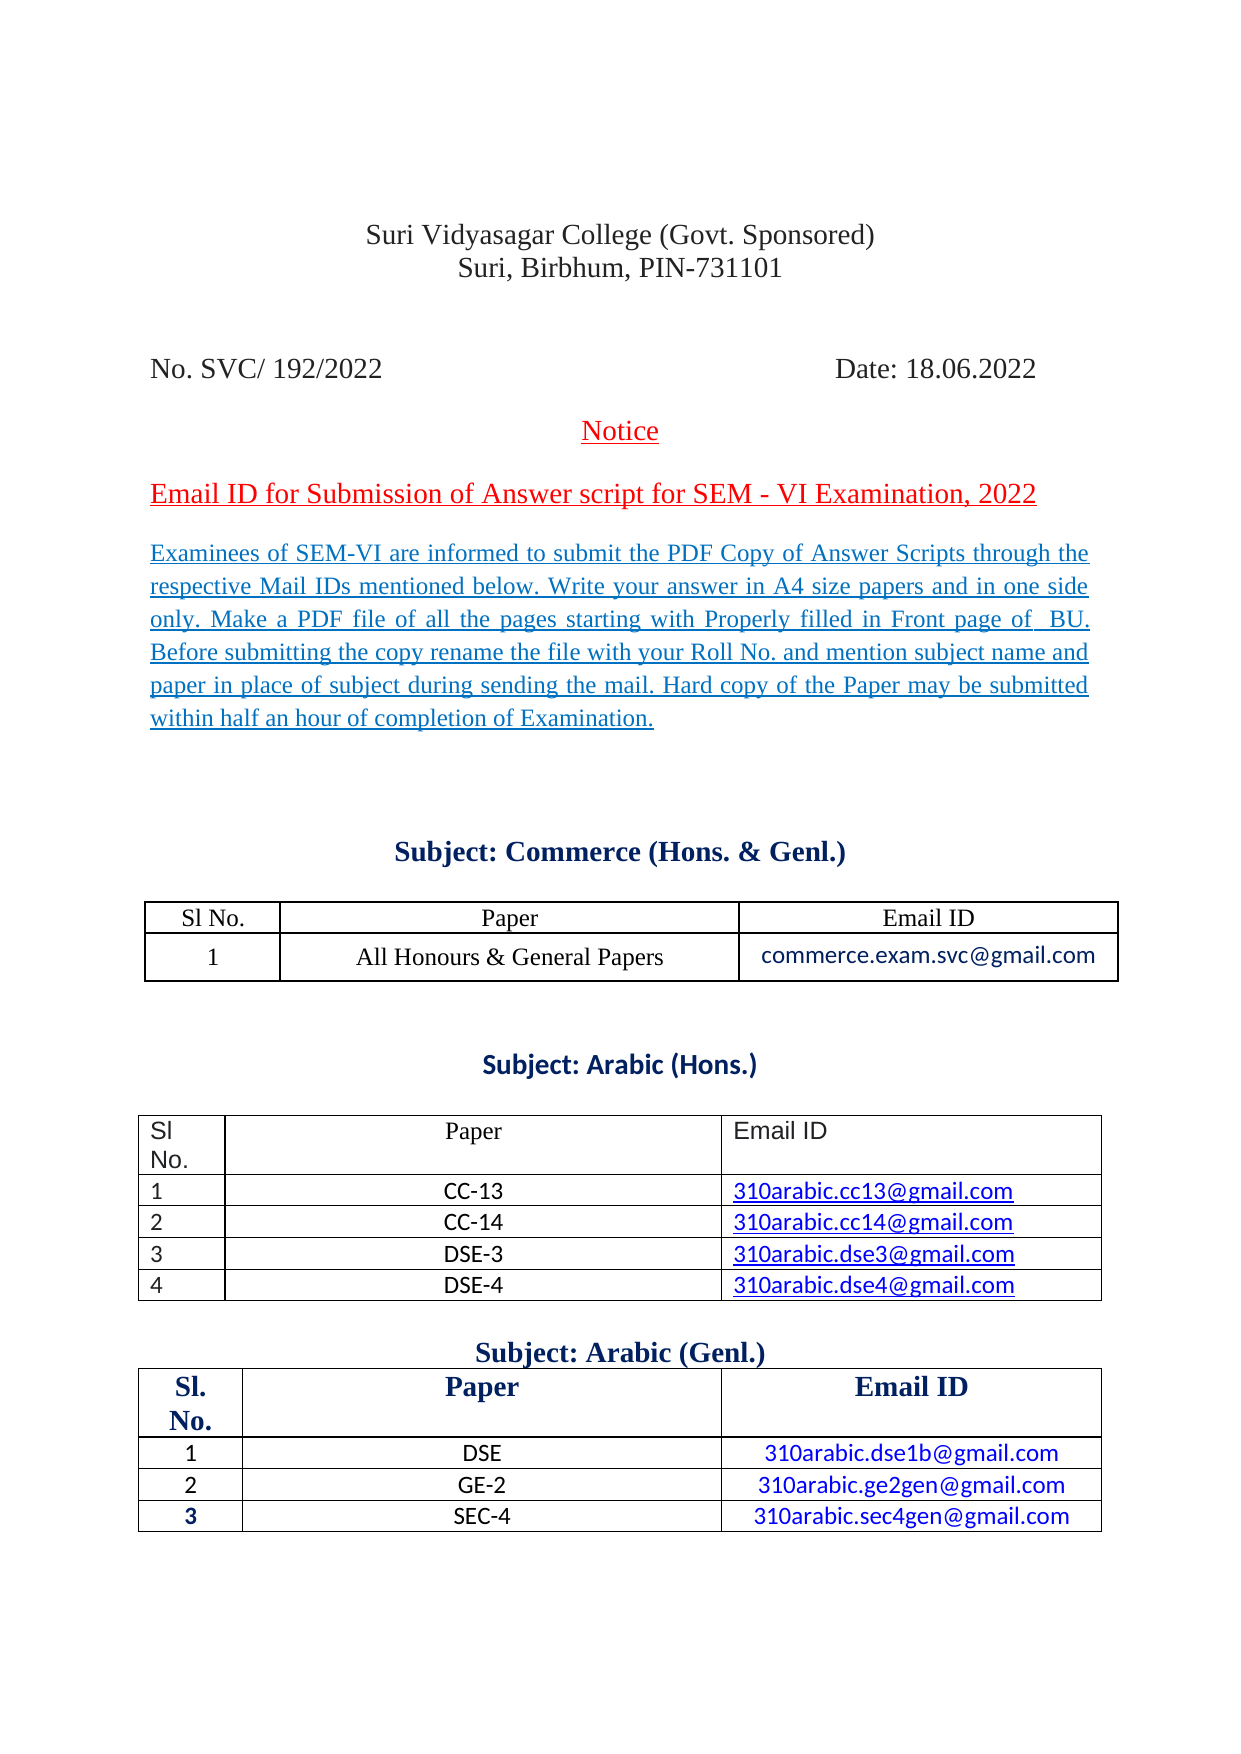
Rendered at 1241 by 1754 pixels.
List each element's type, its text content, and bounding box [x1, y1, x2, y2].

table_cell 2 [139, 1206, 224, 1237]
table_cell 2 [139, 1469, 242, 1499]
table_cell 4 [139, 1270, 224, 1300]
text Email ID for Submission of Answer script for SEM - VI Examination, 2022 [150, 476, 1090, 509]
text Subject: Arabic (Hons.) [150, 1046, 1090, 1082]
text Suri Vidyasagar College (Govt. Sponsored) [150, 217, 1090, 251]
table_header Email ID [722, 1116, 1101, 1174]
table_cell SEC-4 [243, 1501, 721, 1531]
table_header Paper [281, 903, 738, 932]
table_cell 1 [139, 1438, 242, 1468]
table_cell All Honours & General Papers [281, 934, 738, 980]
table_cell 310arabic.dse4@gmail.com [722, 1270, 1101, 1300]
text Examinees of SEM-VI are informed to submit the PDF Copy of Answer Scripts through the respective Mail IDs mentioned below. Write your answer in A4 size papers and in one side only. Make a PDF file of all the pages starting with Properly filled in Front page of BU. Before submitting the copy rename the file with your Roll No. and mention subject name and paper in place of subject during sending the mail. Hard copy of the Paper may be submitted within half an hour of completion of Examination. [150, 630, 1090, 732]
text Examinees of SEM-VI are informed to submit the PDF Copy of Answer Scripts through the respective Mail IDs mentioned below. Write your answer in A4 size papers and in one side only. Make a PDF file of all the pages starting with Properly filled in Front page of BU. Before submitting the copy rename the file with your Roll No. and mention subject name and paper in place of subject during sending the mail. Hard copy of the Paper may be submitted within half an hour of completion of Examination. [150, 564, 1090, 629]
text No. SVC/ 192/2022 Date: 18.06.2022 [150, 351, 1090, 385]
text Subject: Arabic (Genl.) [150, 1335, 1090, 1368]
table_cell 1 [146, 934, 279, 980]
text Suri, Birbhum, PIN-731101 [150, 251, 1090, 284]
table_cell DSE-4 [226, 1270, 721, 1300]
table_header Paper [243, 1369, 721, 1436]
table_cell 310arabic.dse1b@gmail.com [722, 1438, 1101, 1468]
text Subject: Commerce (Hons. & Genl.) [150, 834, 1090, 868]
table_header Sl No. [146, 903, 279, 932]
table_cell DSE [243, 1438, 721, 1468]
table_header Email ID [740, 903, 1117, 932]
table_cell GE-2 [243, 1469, 721, 1499]
table_cell 310arabic.cc13@gmail.com [722, 1175, 1101, 1205]
table_cell 310arabic.sec4gen@gmail.com [722, 1501, 1101, 1531]
table_cell 310arabic.cc14@gmail.com [722, 1206, 1101, 1237]
table_cell commerce.exam.svc@gmail.com [740, 934, 1117, 980]
text Notice [150, 413, 1090, 447]
table_cell 3 [139, 1238, 224, 1268]
table_cell CC-13 [226, 1175, 721, 1205]
table_cell 1 [139, 1175, 224, 1205]
table_header Sl. No. [139, 1369, 242, 1436]
table_cell DSE-3 [226, 1238, 721, 1268]
table_cell 310arabic.dse3@gmail.com [722, 1238, 1101, 1268]
table_cell 310arabic.ge2gen@gmail.com [722, 1469, 1101, 1499]
table_cell CC-14 [226, 1206, 721, 1237]
table_header Email ID [722, 1369, 1101, 1436]
table_header Paper [226, 1116, 721, 1174]
table_cell 3 [139, 1501, 242, 1531]
table_header Sl No. [139, 1116, 224, 1174]
